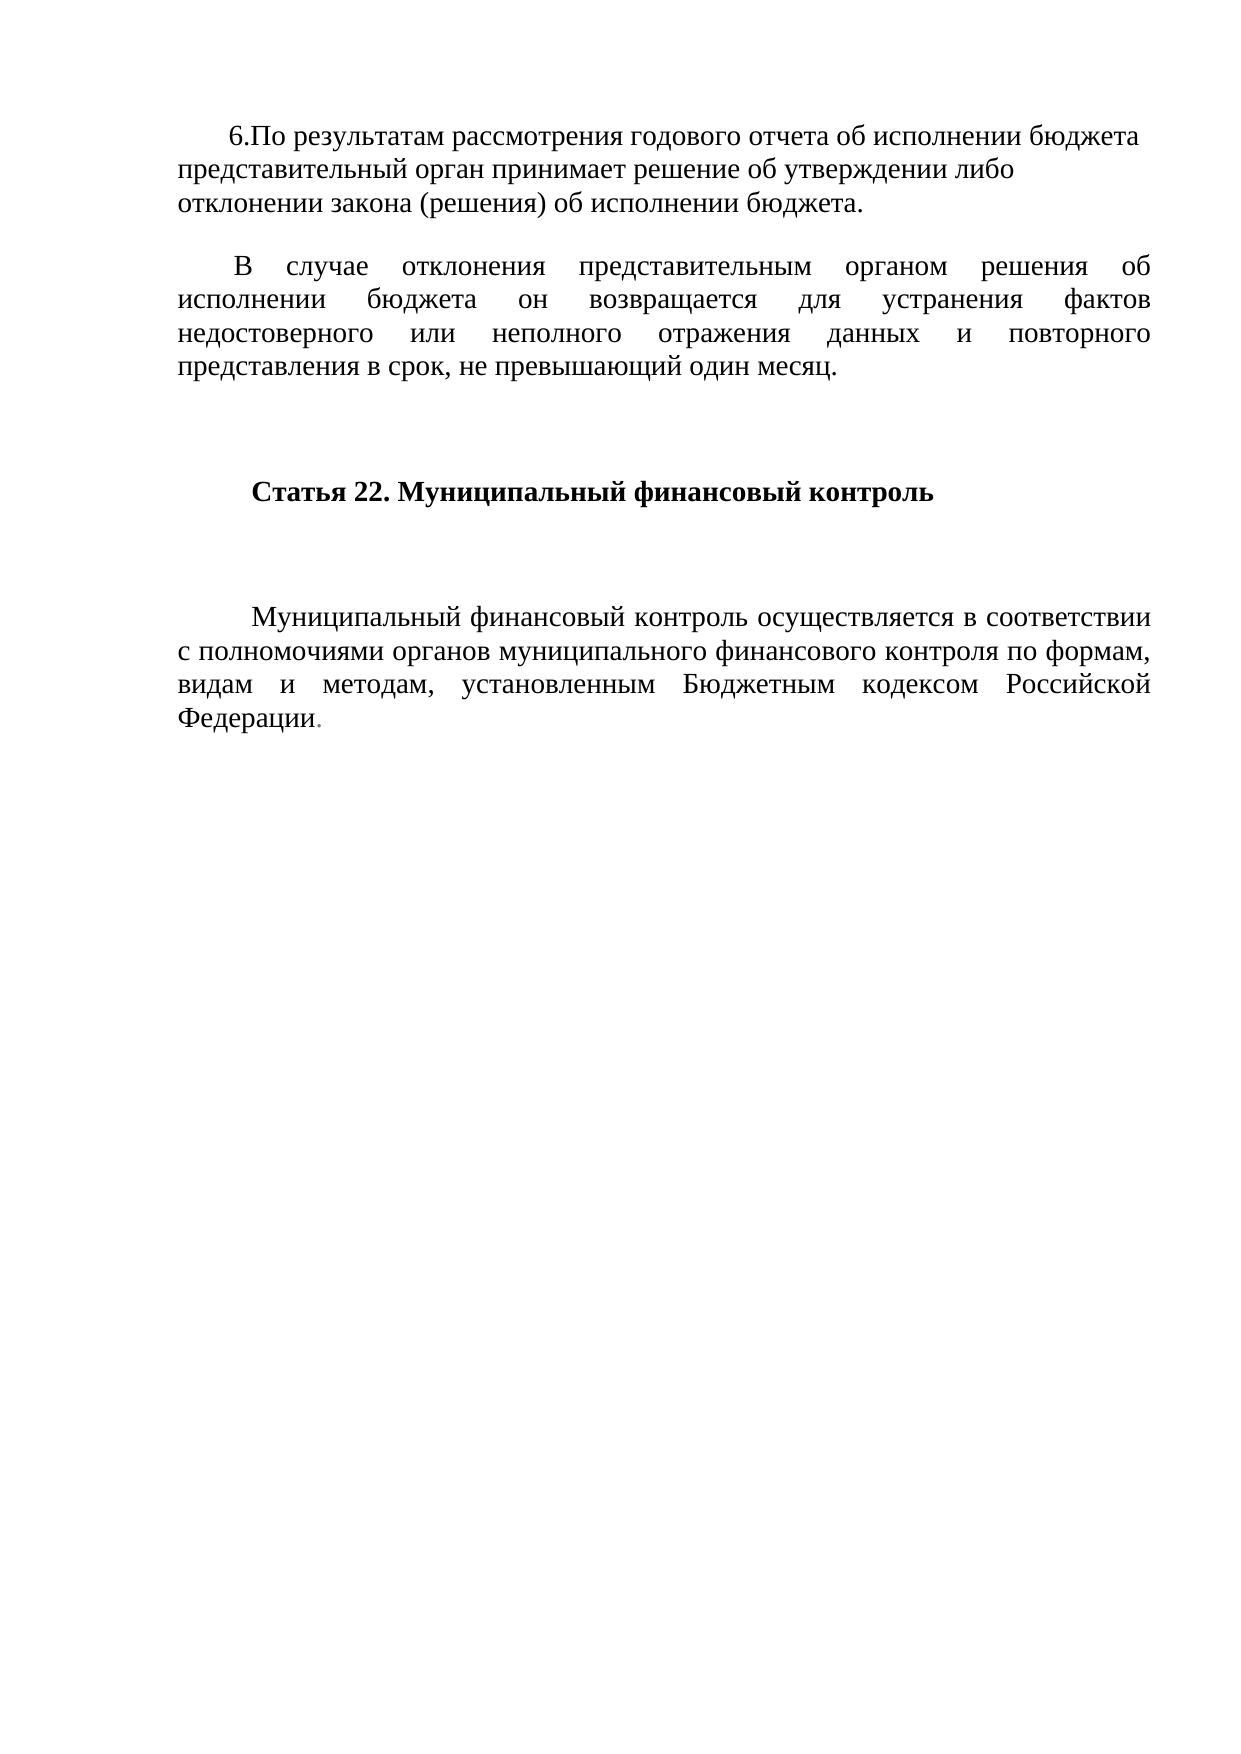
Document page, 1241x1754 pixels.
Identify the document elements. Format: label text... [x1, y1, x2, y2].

text В случае отклонения представительным органом решения об исполнении бюджета он возвращается для устранения фактов недостоверного или неполного отражения данных и повторного представления в срок, не превышающий один месяц. [177, 248, 1152, 382]
text 6.По результатам рассмотрения годового отчета об исполнении бюджета представительный орган принимает решение об утверждении либо отклонении закона (решения) об исполнении бюджета. [177, 118, 1152, 219]
text Статья 22. Муниципальный финансовый контроль [177, 474, 1152, 507]
text Муниципальный финансовый контроль осуществляется в соответствии с полномочиями органов муниципального финансового контроля по формам, видам и методам, установленным Бюджетным кодексом Российской Федерации. [177, 599, 1152, 733]
